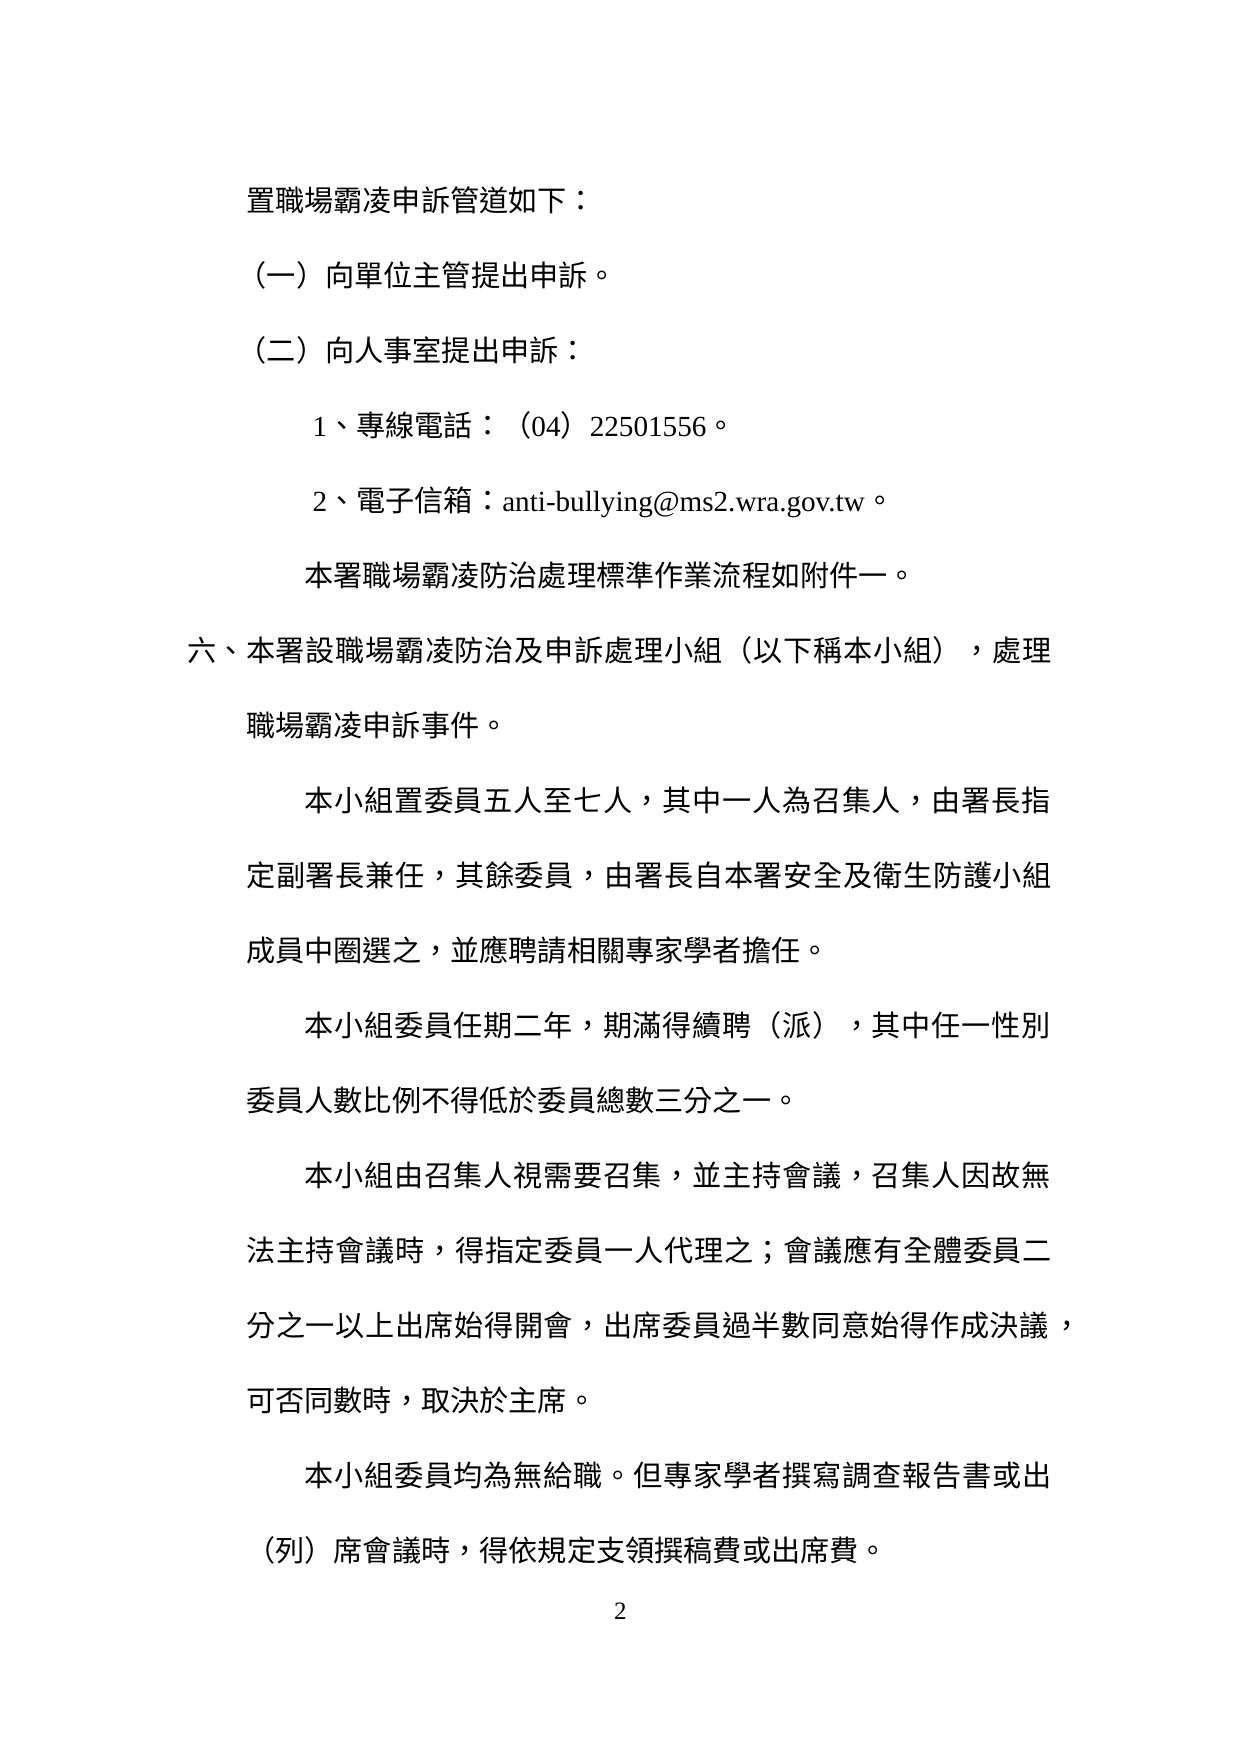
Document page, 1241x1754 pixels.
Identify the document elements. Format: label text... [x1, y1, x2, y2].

list 本署職場霸凌防治處理標準作業流程如附件一。 [246, 536, 1053, 611]
list 本小組由召集人視需要召集，並主持會議，召集人因故無法主持會議時，得指定委員一人代理之；會議應有全體委員二分之一以上出席始得開會，出席委員過半數同意始得作成決議，可否同數時，取決於主席。 [246, 1136, 1053, 1436]
list 本小組委員任期二年，期滿得續聘（派），其中任一性別委員人數比例不得低於委員總數三分之一。 [246, 986, 1053, 1136]
list 向單位主管提出申訴。 [237, 236, 1053, 311]
list 向人事室提出申訴： [237, 311, 1053, 386]
list 電子信箱：anti-bullying@ms2.wra.gov.tw。 [312, 461, 1053, 536]
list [187, 161, 1053, 236]
list 本小組置委員五人至七人，其中一人為召集人，由署長指定副署長兼任，其餘委員，由署長自本署安全及衛生防護小組成員中圈選之，並應聘請相關專家學者擔任。 [246, 761, 1053, 986]
list 本小組委員均為無給職。但專家學者撰寫調查報告書或出（列）席會議時，得依規定支領撰稿費或出席費。 [246, 1436, 1053, 1586]
list 本署設職場霸凌防治及申訴處理小組（以下稱本小組），處理職場霸凌申訴事件。 [187, 611, 1053, 761]
list 專線電話：（04）22501556。 [312, 386, 1053, 461]
